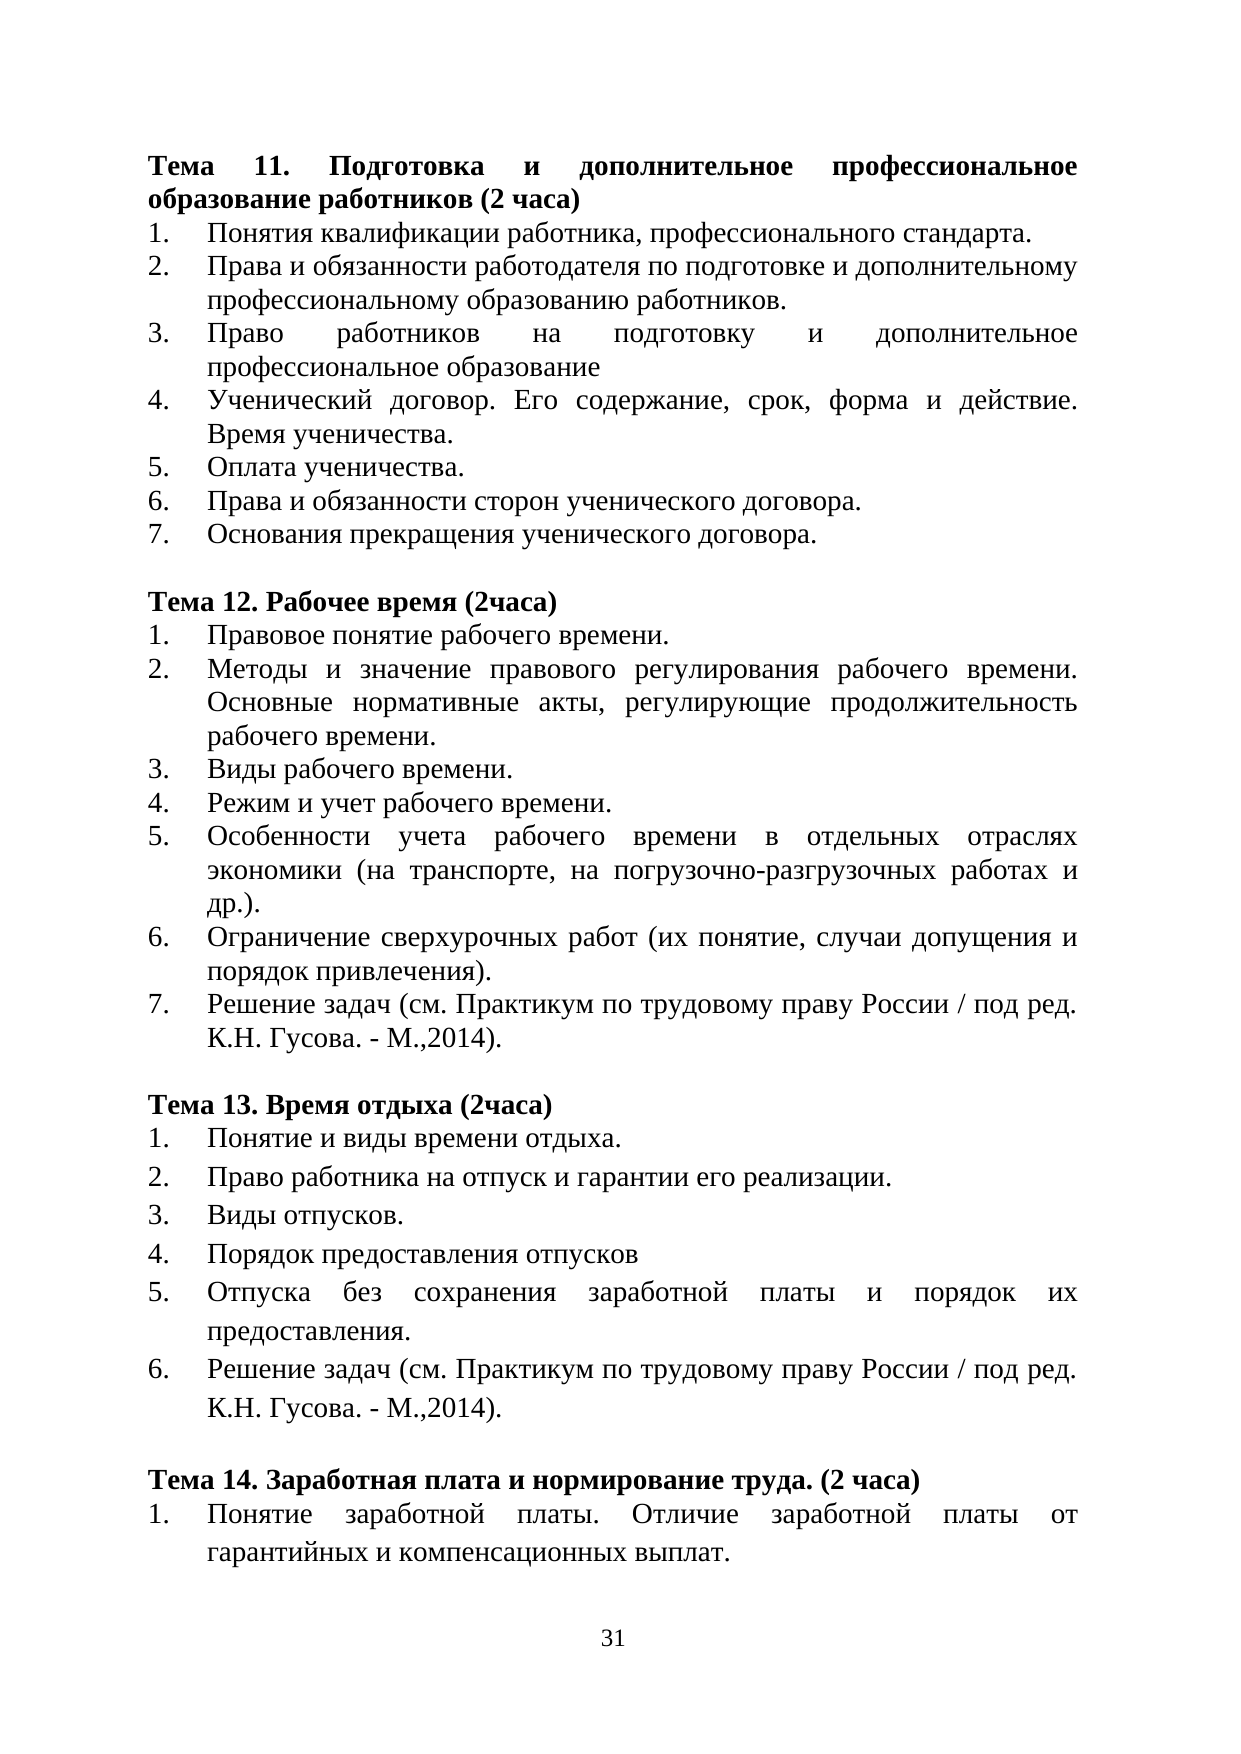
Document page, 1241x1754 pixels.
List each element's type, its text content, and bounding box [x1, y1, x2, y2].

text 4. Ученический договор. Его содержание, срок, форма и действие. Время ученичества. [148, 382, 1078, 449]
text 7. Основания прекращения ученического договора. [148, 517, 1078, 550]
text 3. Виды рабочего времени. [148, 751, 1078, 785]
text 3. Право работников на подготовку и дополнительное профессиональное образование [148, 315, 1078, 382]
list Порядок предоставления отпусков [148, 1236, 1078, 1269]
list Виды отпусков. [148, 1197, 1078, 1231]
text 5. Особенности учета рабочего времени в отдельных отраслях экономики (на транспорте, на погрузочно-разгрузочных работах и др.). [148, 818, 1078, 919]
text 1. Понятия квалификации работника, профессионального стандарта. [148, 215, 1078, 248]
text 7. Решение задач (см. Практикум по трудовому праву России / под ред. К.Н. Гусова. - М.,2014). [148, 986, 1078, 1053]
text 5. Оплата ученичества. [148, 449, 1078, 483]
list Понятие заработной платы. Отличие заработной платы от гарантийных и компенсационных выплат. [148, 1496, 1078, 1568]
text 1. Правовое понятие рабочего времени. [148, 617, 1078, 651]
text 4. Режим и учет рабочего времени. [148, 785, 1078, 818]
text Тема 14. Заработная плата и нормирование труда. (2 часа) [148, 1462, 1078, 1496]
list Право работника на отпуск и гарантии его реализации. [148, 1159, 1078, 1192]
text 6. Права и обязанности сторон ученического договора. [148, 483, 1078, 517]
text Тема 11. Подготовка и дополнительное профессиональное образование работников (2 часа) [148, 148, 1078, 215]
text Тема 12. Рабочее время (2часа) [148, 584, 1078, 617]
text 6. Ограничение сверхурочных работ (их понятие, случаи допущения и порядок привлечения). [148, 919, 1078, 986]
list Понятие и виды времени отдыха. [148, 1120, 1078, 1154]
list Отпуска без сохранения заработной платы и порядок их предоставления. [148, 1274, 1078, 1347]
text 2. Методы и значение правового регулирования рабочего времени. Основные нормативные акты, регулирующие продолжительность рабочего времени. [148, 651, 1078, 751]
text 2. Права и обязанности работодателя по подготовке и дополнительному профессиональному образованию работников. [148, 248, 1078, 315]
text Тема 13. Время отдыха (2часа) [148, 1087, 1078, 1120]
list Решение задач (см. Практикум по трудовому праву России / под ред. К.Н. Гусова. - М.,2014). [148, 1352, 1078, 1424]
